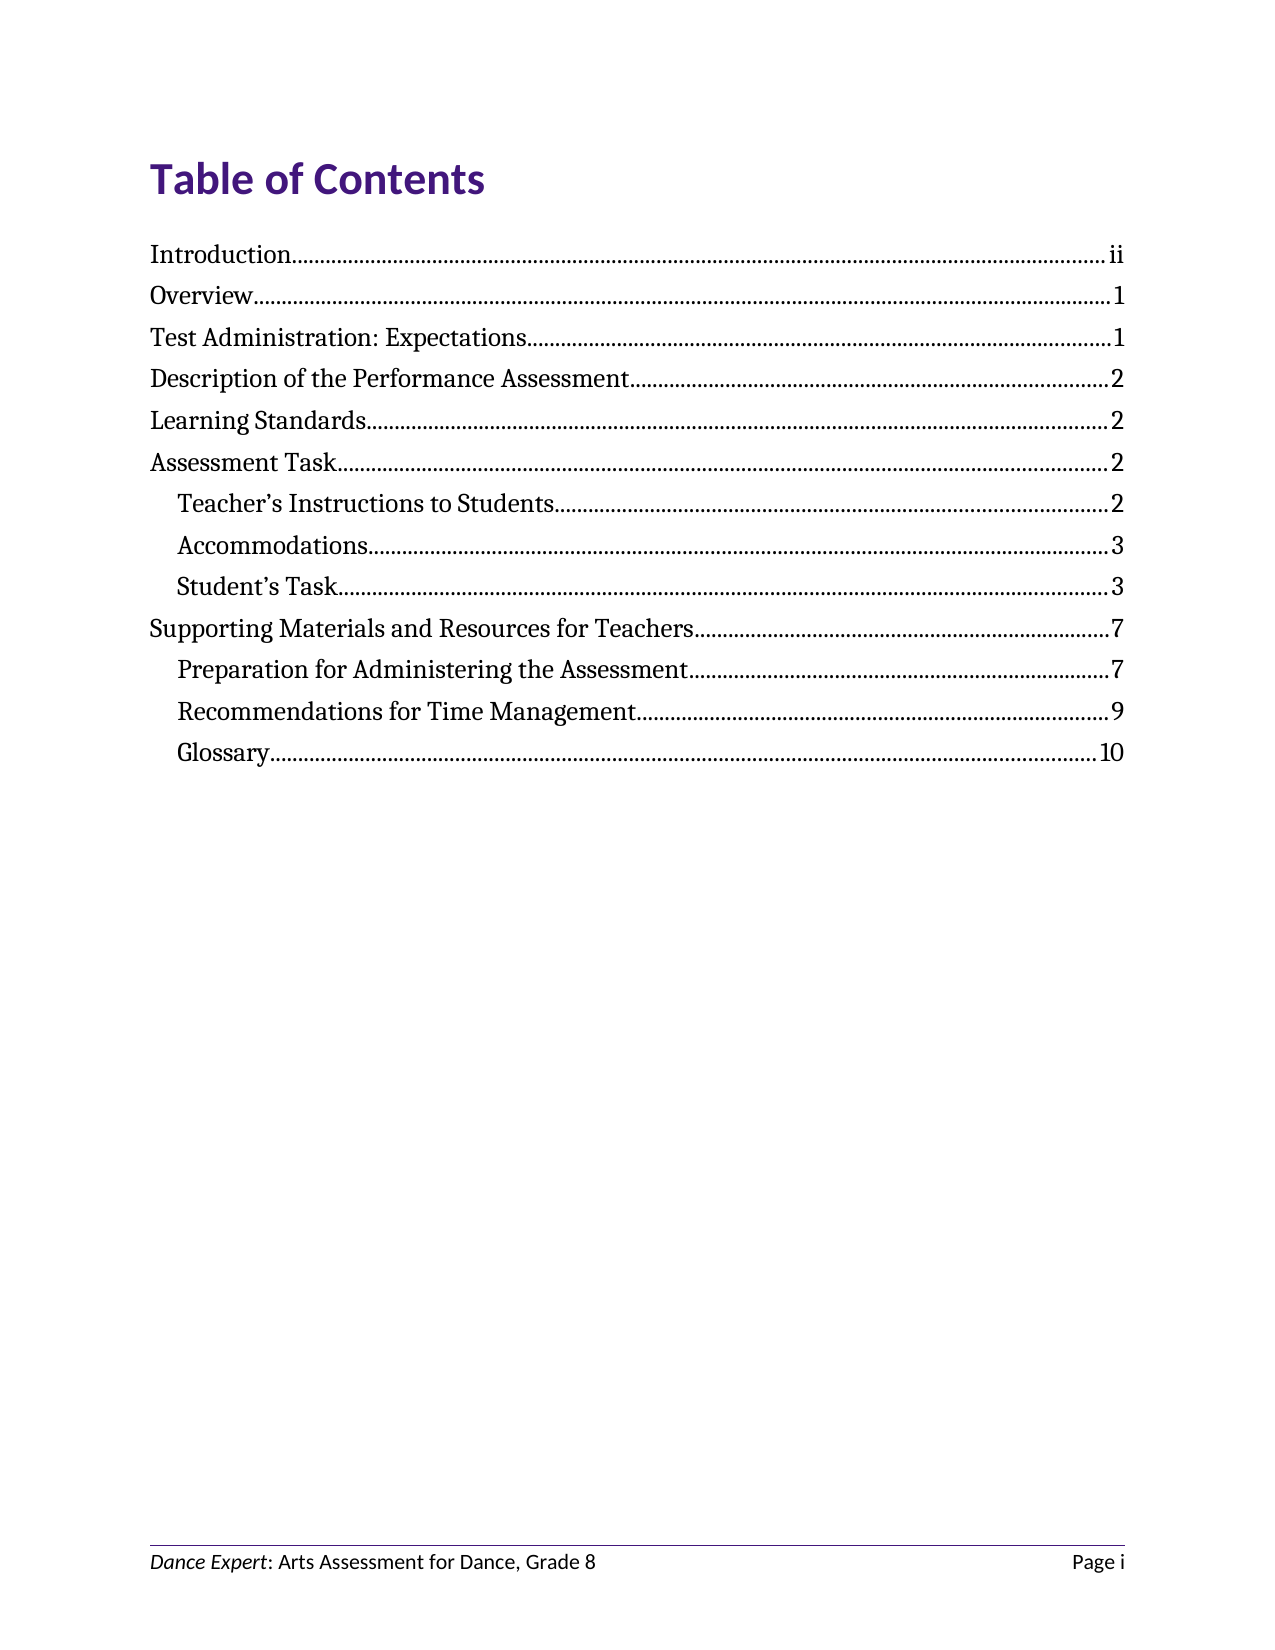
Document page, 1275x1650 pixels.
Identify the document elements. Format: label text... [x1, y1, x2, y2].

text Table of Contents [150, 150, 1125, 206]
